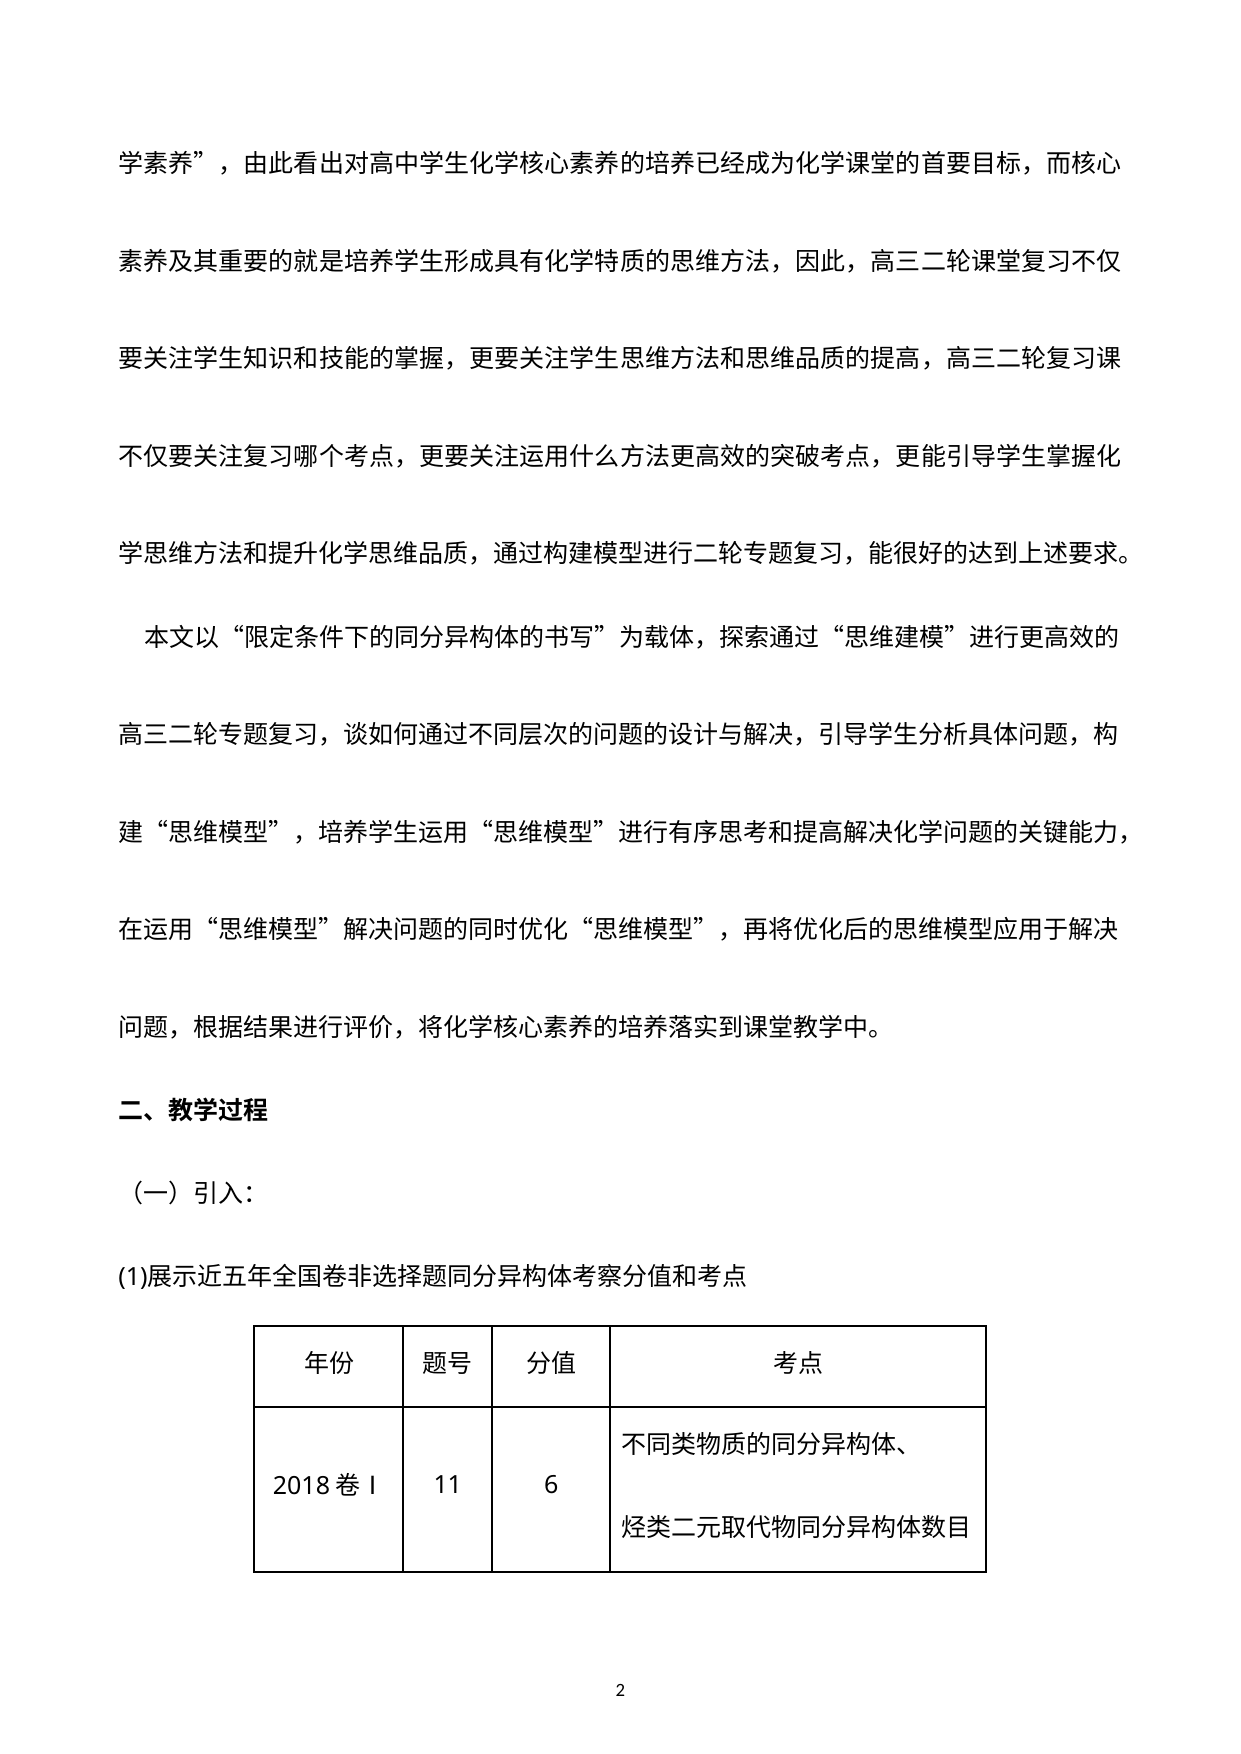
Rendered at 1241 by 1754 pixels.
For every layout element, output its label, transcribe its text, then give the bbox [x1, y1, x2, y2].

text （一）引入： [118, 1159, 1122, 1224]
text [118, 129, 1122, 584]
text (1)展示近五年全国卷非选择题同分异构体考察分值和考点 [118, 1242, 1122, 1307]
table_header 年份 [255, 1327, 402, 1406]
table_header 分值 [493, 1327, 609, 1406]
table_cell 11 [404, 1408, 491, 1571]
text 二、教学过程 [118, 1076, 1122, 1141]
table_header 考点 [611, 1327, 985, 1406]
text 本文以“限定条件下的同分异构体的书写”为载体，探索通过“思维建模”进行更高效的高三二轮专题复习，谈如何通过不同层次的问题的设计与解决，引导学生分析具体问题，构建“思维模型”，培养学生运用“思维模型”进行有序思考和提高解决化学问题的关键能力，在运用“思维模型”解决问题的同时优化“思维模型”，再将优化后的思维模型应用于解决问题，根据结果进行评价，将化学核心素养的培养落实到课堂教学中。 [118, 603, 1122, 1058]
table_cell 6 [493, 1408, 609, 1571]
table_header 题号 [404, 1327, 491, 1406]
table_cell 不同类物质的同分异构体、 烃类二元取代物同分异构体数目 [611, 1408, 985, 1571]
table_cell 2018卷Ⅰ [255, 1408, 402, 1571]
